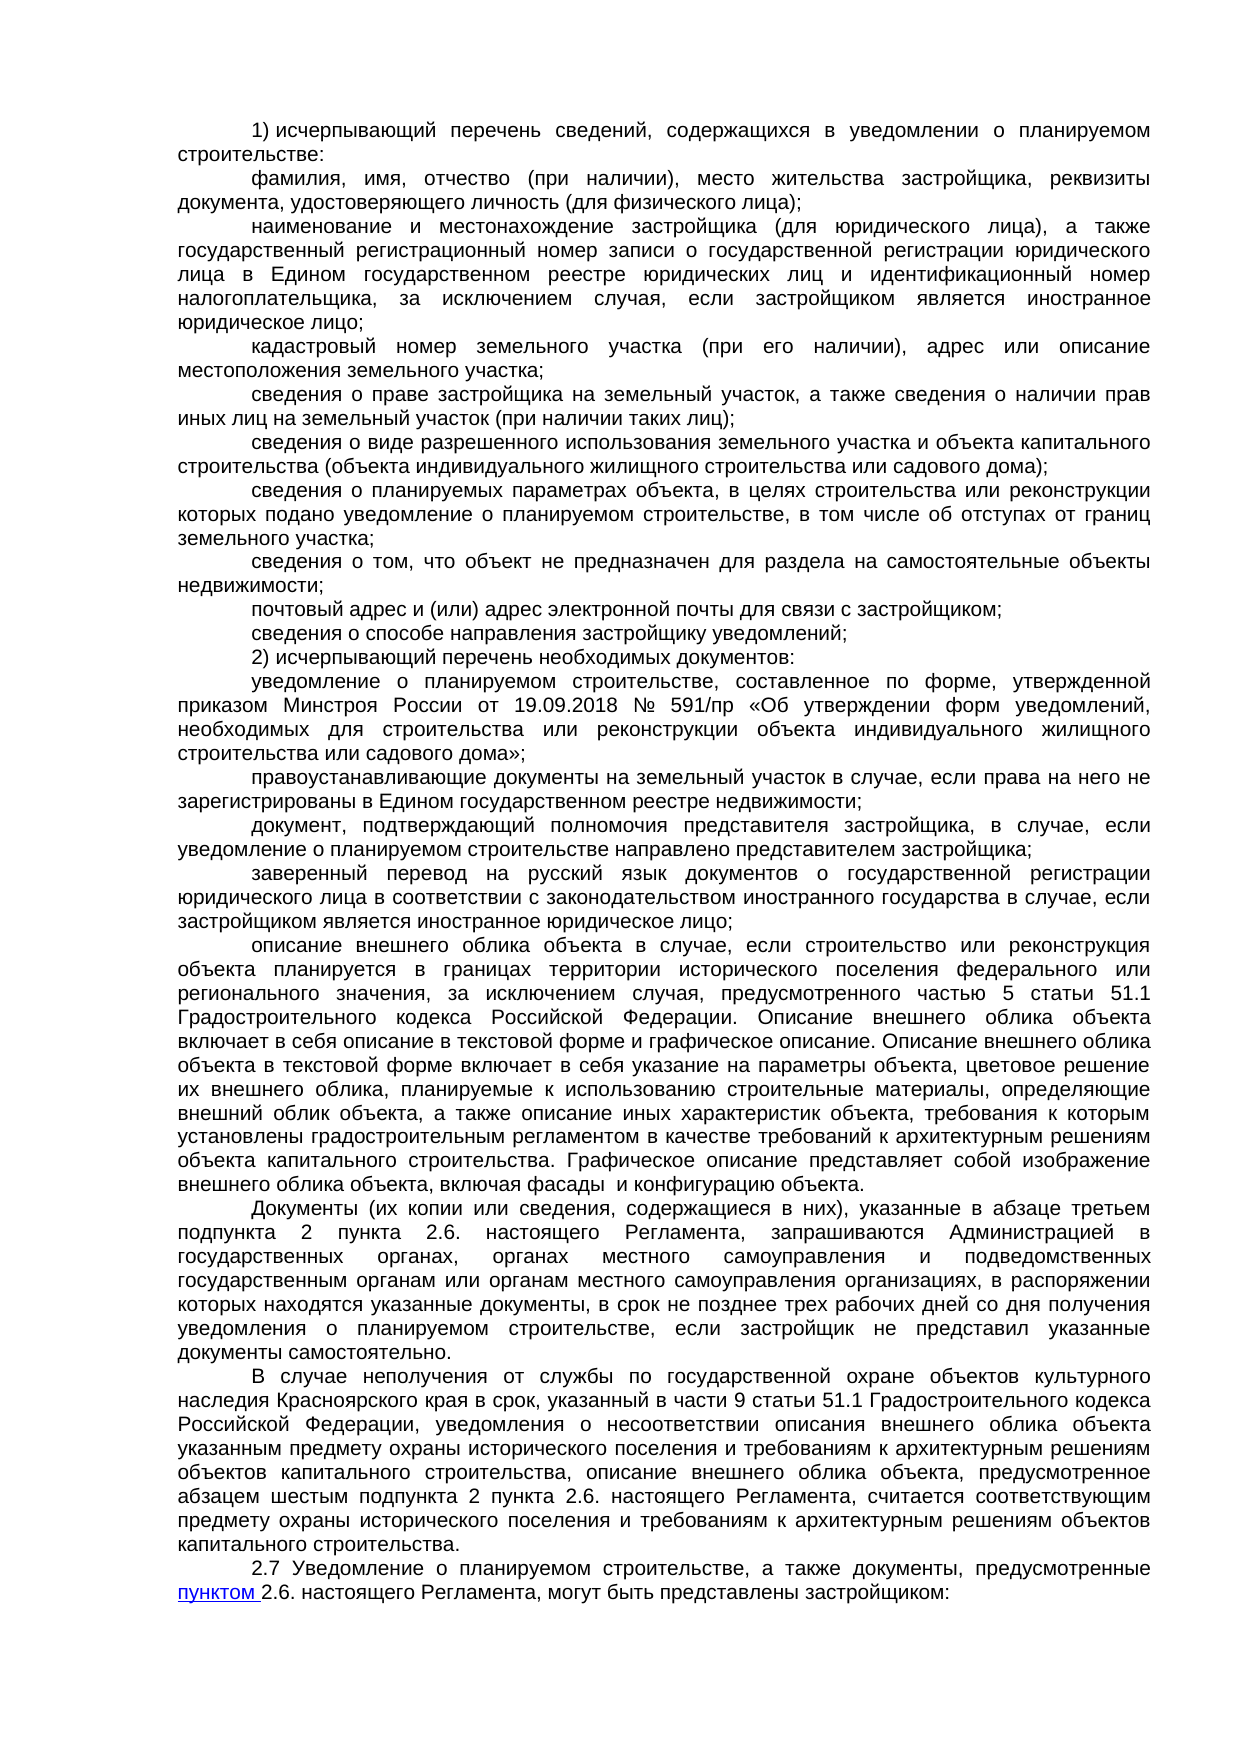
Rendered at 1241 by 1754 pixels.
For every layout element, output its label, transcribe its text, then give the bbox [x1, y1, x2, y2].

text сведения о том, что объект не предназначен для раздела на самостоятельные объекты недвижимости; [177, 549, 1152, 597]
text сведения о праве застройщика на земельный участок, а также сведения о наличии прав иных лиц на земельный участок (при наличии таких лиц); [177, 382, 1152, 429]
text сведения о планируемых параметрах объекта, в целях строительства или реконструкции которых подано уведомление о планируемом строительстве, в том числе об отступах от границ земельного участка; [177, 477, 1152, 549]
text наименование и местонахождение застройщика (для юридического лица), а также государственный регистрационный номер записи о государственной регистрации юридического лица в Едином государственном реестре юридических лиц и идентификационный номер налогоплательщика, за исключением случая, если застройщиком является иностранное юридическое лицо; [177, 214, 1152, 334]
text сведения о способе направления застройщику уведомлений; [177, 621, 1152, 645]
text кадастровый номер земельного участка (при его наличии), адрес или описание местоположения земельного участка; [177, 334, 1152, 382]
text В случае неполучения от службы по государственной охране объектов культурного наследия Красноярского края в срок, указанный в части 9 статьи 51.1 Градостроительного кодекса Российской Федерации, уведомления о несоответствии описания внешнего облика объекта указанным предмету охраны исторического поселения и требованиям к архитектурным решениям объектов капитального строительства, описание внешнего облика объекта, предусмотренное абзацем шестым подпункта 2 пункта 2.6. настоящего Регламента, считается соответствующим предмету охраны исторического поселения и требованиям к архитектурным решениям объектов капитального строительства. [177, 1364, 1152, 1556]
text сведения о виде разрешенного использования земельного участка и объекта капитального строительства (объекта индивидуального жилищного строительства или садового дома); [177, 429, 1152, 477]
text заверенный перевод на русский язык документов о государственной регистрации юридического лица в соответствии с законодательством иностранного государства в случае, если застройщиком является иностранное юридическое лицо; [177, 861, 1152, 933]
text почтовый адрес и (или) адрес электронной почты для связи с застройщиком; [177, 597, 1152, 621]
text 2) исчерпывающий перечень необходимых документов: [177, 645, 1152, 669]
text фамилия, имя, отчество (при наличии), место жительства застройщика, реквизиты документа, удостоверяющего личность (для физического лица); [177, 166, 1152, 214]
text правоустанавливающие документы на земельный участок в случае, если права на него не зарегистрированы в Едином государственном реестре недвижимости; [177, 765, 1152, 813]
text 2.7 Уведомление о планируемом строительстве, а также документы, предусмотренные пунктом 2.6. настоящего Регламента, могут быть представлены застройщиком: [177, 1556, 1152, 1603]
text Документы (их копии или сведения, содержащиеся в них), указанные в абзаце третьем подпункта 2 пункта 2.6. настоящего Регламента, запрашиваются Администрацией в государственных органах, органах местного самоуправления и подведомственных государственным органам или органам местного самоуправления организациях, в распоряжении которых находятся указанные документы, в срок не позднее трех рабочих дней со дня получения уведомления о планируемом строительстве, если застройщик не представил указанные документы самостоятельно. [177, 1196, 1152, 1364]
text 1) исчерпывающий перечень сведений, содержащихся в уведомлении о планируемом строительстве: [177, 118, 1152, 166]
text уведомление о планируемом строительстве, составленное по форме, утвержденной приказом Минстроя России от 19.09.2018 № 591/пр «Об утверждении форм уведомлений, необходимых для строительства или реконструкции объекта индивидуального жилищного строительства или садового дома»; [177, 669, 1152, 765]
text документ, подтверждающий полномочия представителя застройщика, в случае, если уведомление о планируемом строительстве направлено представителем застройщика; [177, 813, 1152, 861]
text описание внешнего облика объекта в случае, если строительство или реконструкция объекта планируется в границах территории исторического поселения федерального или регионального значения, за исключением случая, предусмотренного частью 5 статьи 51.1 Градостроительного кодекса Российской Федерации. Описание внешнего облика объекта включает в себя описание в текстовой форме и графическое описание. Описание внешнего облика объекта в текстовой форме включает в себя указание на параметры объекта, цветовое решение их внешнего облика, планируемые к использованию строительные материалы, определяющие внешний облик объекта, а также описание иных характеристик объекта, требования к которым установлены градостроительным регламентом в качестве требований к архитектурным решениям объекта капитального строительства. Графическое описание представляет собой изображение внешнего облика объекта, включая фасады и конфигурацию объекта. [177, 933, 1152, 1196]
